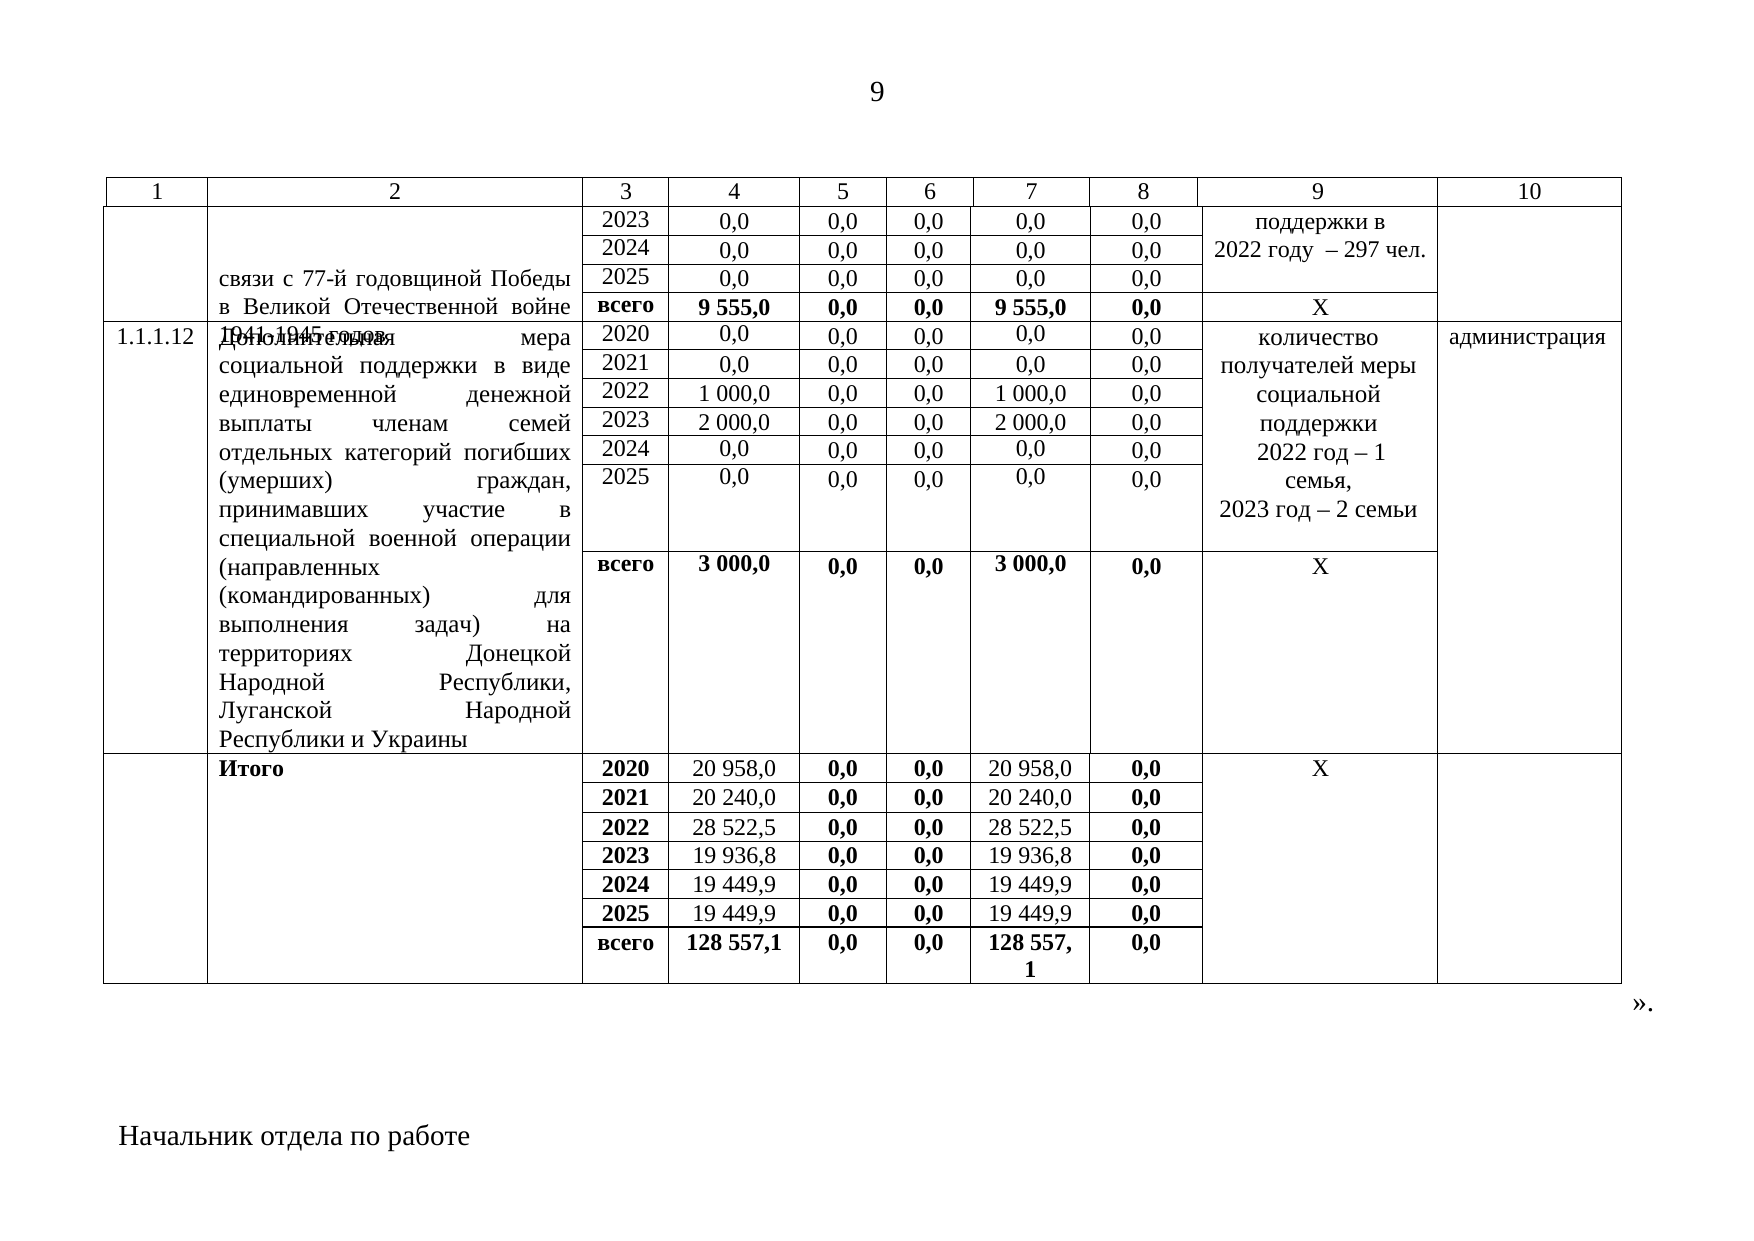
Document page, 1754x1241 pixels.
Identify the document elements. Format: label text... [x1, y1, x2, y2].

table_header 5 [800, 178, 886, 206]
table_cell 0,0 [887, 783, 970, 812]
table_cell количество получателей меры социальной поддержки 2022 год – 1 семья, 2023 год – 2 семьи [1203, 322, 1437, 551]
table_cell всего [583, 552, 668, 753]
table_cell 2025 [583, 465, 668, 551]
table_cell 128 557,1 [971, 928, 1089, 983]
table_cell 0,0 [887, 207, 970, 235]
table_cell 20 240,0 [669, 783, 799, 812]
table_cell 0,0 [669, 207, 799, 235]
table_cell 0,0 [887, 236, 970, 263]
table_cell 0,0 [887, 265, 970, 292]
table_cell 0,0 [971, 207, 1090, 235]
table_cell 128 557,1 [669, 928, 799, 983]
table_cell 2024 [583, 236, 668, 263]
table_cell 0,0 [1091, 293, 1202, 321]
table_cell 19 936,8 [971, 842, 1089, 869]
table_cell Х [1203, 293, 1437, 321]
table_cell 0,0 [1091, 465, 1202, 551]
table_cell 0,0 [1091, 207, 1202, 235]
table_cell 0,0 [800, 465, 886, 551]
table_header 7 [974, 178, 1089, 206]
table_cell 0,0 [887, 322, 970, 349]
table_cell Итого [208, 754, 582, 983]
table_cell 0,0 [800, 293, 886, 321]
table_cell 0,0 [1091, 436, 1202, 464]
table_cell 0,0 [971, 436, 1090, 464]
table_cell 0,0 [971, 236, 1090, 263]
table_cell 0,0 [800, 350, 886, 378]
table_cell 0,0 [1091, 379, 1202, 407]
table_cell 0,0 [800, 322, 886, 349]
table_cell 2024 [583, 870, 668, 898]
table_header 2 [208, 178, 582, 206]
table_cell 0,0 [800, 236, 886, 263]
table_header 10 [1438, 178, 1621, 206]
table_cell 0,0 [887, 842, 970, 869]
table_cell 0,0 [800, 928, 886, 983]
table_cell 0,0 [887, 870, 970, 898]
table_cell 0,0 [669, 322, 799, 349]
table_cell 0,0 [669, 465, 799, 551]
table_cell 0,0 [669, 265, 799, 292]
table_cell администрация [1438, 322, 1621, 753]
table_cell 0,0 [800, 379, 886, 407]
table_cell 20 240,0 [971, 783, 1089, 812]
table_cell 3 000,0 [971, 552, 1090, 753]
table_cell 19 936,8 [669, 842, 799, 869]
table_cell 2024 [583, 436, 668, 464]
table_cell 0,0 [800, 899, 886, 926]
table_cell 2022 [583, 813, 668, 841]
table_cell 0,0 [800, 783, 886, 812]
table_cell 2 000,0 [669, 408, 799, 435]
table_cell 0,0 [887, 928, 970, 983]
table_cell 0,0 [1091, 408, 1202, 435]
table_cell Дополнительная мера социальной поддержки в виде единовременной денежной выплаты членам семей отдельных категорий погибших (умерших) граждан, принимавших участие в специальной военной операции (направленных (командированных) для выполнения задач) на территориях Донецкой Народной Республики, Луганской Народной Республики и Украины [208, 322, 582, 753]
table_cell 2022 [583, 379, 668, 407]
table_cell 2025 [583, 265, 668, 292]
table_cell Х [1203, 552, 1437, 753]
table_cell 0,0 [971, 322, 1090, 349]
table_cell 1 000,0 [971, 379, 1090, 407]
table_cell 28 522,5 [971, 813, 1089, 841]
table_cell 2020 [583, 322, 668, 349]
table_cell 19 449,9 [971, 870, 1089, 898]
table_cell 0,0 [887, 350, 970, 378]
table_cell 0,0 [1090, 928, 1202, 983]
table_cell 0,0 [887, 293, 970, 321]
table_cell 20 958,0 [971, 754, 1089, 782]
table_cell 0,0 [800, 870, 886, 898]
table_cell 19 449,9 [971, 899, 1089, 926]
table_cell 0,0 [1091, 236, 1202, 263]
table_cell 0,0 [1090, 754, 1202, 782]
table_cell 2021 [583, 783, 668, 812]
table_cell 0,0 [971, 350, 1090, 378]
table_header 4 [669, 178, 799, 206]
table_cell 2023 [583, 207, 668, 235]
table_cell [104, 754, 207, 983]
table_cell 0,0 [1091, 552, 1202, 753]
table_cell 0,0 [800, 813, 886, 841]
table_cell 9 555,0 [669, 293, 799, 321]
table_cell 0,0 [1091, 322, 1202, 349]
table_cell 0,0 [887, 465, 970, 551]
table_cell 3 000,0 [669, 552, 799, 753]
table_cell 0,0 [1090, 813, 1202, 841]
table_cell 0,0 [1090, 842, 1202, 869]
table_cell 0,0 [800, 754, 886, 782]
table_cell 0,0 [887, 813, 970, 841]
table_header 9 [1198, 178, 1437, 206]
table_cell 0,0 [669, 436, 799, 464]
table_cell 0,0 [800, 207, 886, 235]
table_cell 20 958,0 [669, 754, 799, 782]
table_cell 0,0 [887, 408, 970, 435]
text Начальник отдела по работе [118, 1118, 1636, 1151]
table_cell [1438, 754, 1621, 983]
table_cell 0,0 [1090, 899, 1202, 926]
table_header 8 [1090, 178, 1197, 206]
table_cell 0,0 [1091, 265, 1202, 292]
table_cell всего [583, 293, 668, 321]
table_cell всего [583, 928, 668, 983]
table_cell 0,0 [887, 379, 970, 407]
table_cell 2021 [583, 350, 668, 378]
table_cell 0,0 [800, 436, 886, 464]
table_cell 0,0 [887, 436, 970, 464]
table_cell 0,0 [887, 552, 970, 753]
table_cell 2023 [583, 408, 668, 435]
table_cell 0,0 [887, 899, 970, 926]
table_cell 0,0 [887, 754, 970, 782]
text ». [118, 984, 1654, 1017]
table_cell 2025 [583, 899, 668, 926]
table_cell 9 555,0 [971, 293, 1090, 321]
table_cell 0,0 [800, 408, 886, 435]
table_header 6 [887, 178, 973, 206]
table_cell 2023 [583, 842, 668, 869]
table_cell 0,0 [669, 350, 799, 378]
table_cell 0,0 [971, 265, 1090, 292]
table_cell 0,0 [800, 265, 886, 292]
table_header 1 [107, 178, 207, 206]
table_cell 0,0 [971, 465, 1090, 551]
table_cell 2 000,0 [971, 408, 1090, 435]
table_cell 0,0 [800, 842, 886, 869]
table_cell 1.1.1.12 [104, 322, 207, 753]
table_header 3 [583, 178, 668, 206]
table_cell Х [1203, 754, 1437, 983]
table_cell 19 449,9 [669, 899, 799, 926]
table_cell 19 449,9 [669, 870, 799, 898]
table_cell 0,0 [669, 236, 799, 263]
table_cell 2020 [583, 754, 668, 782]
table_cell 1 000,0 [669, 379, 799, 407]
table_cell 0,0 [1091, 350, 1202, 378]
table_cell 0,0 [800, 552, 886, 753]
table_cell 28 522,5 [669, 813, 799, 841]
table_cell 0,0 [1090, 783, 1202, 812]
table_cell 0,0 [1090, 870, 1202, 898]
